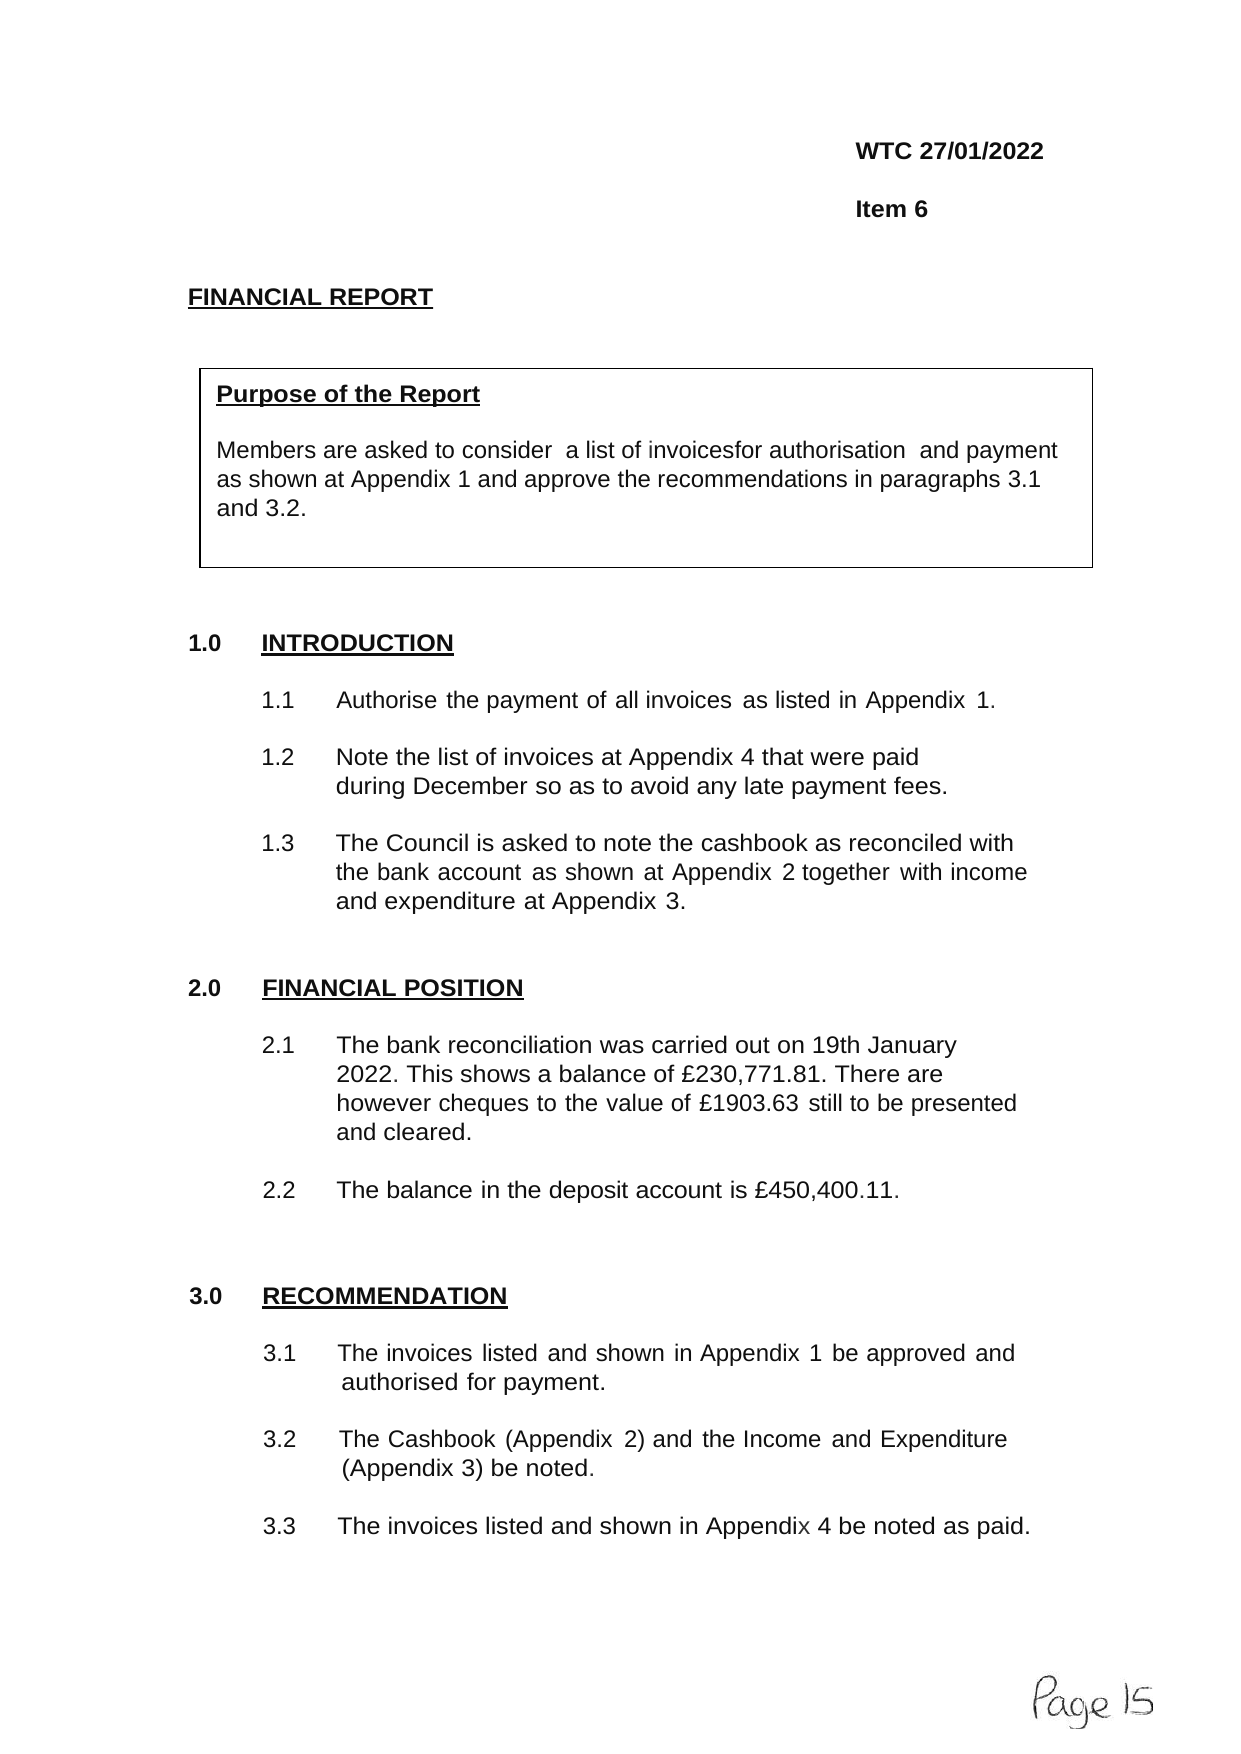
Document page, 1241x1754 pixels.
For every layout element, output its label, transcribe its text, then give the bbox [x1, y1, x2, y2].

text FINANCIAL REPORT [188, 283, 1196, 310]
list The bank reconciliation was carried out on 19th January 2022. This shows a balance of £230,771.81. There are however cheques to the value of £1903.63 still to be presented and cleared. [262, 1031, 1022, 1145]
list The Council is asked to note the cashbook as reconciled with the bank account as shown at Appendix 2 together with income and expenditure at Appendix 3. [261, 829, 1032, 915]
list The invoices listed and shown in Appendix 4 be noted as paid. [263, 1512, 1196, 1539]
picture [1030, 1671, 1153, 1729]
list FINANCIAL POSITION [188, 974, 1196, 1001]
text Item 6 [855, 195, 1196, 222]
list RECOMMENDATION [189, 1282, 1196, 1310]
list The balance in the deposit account is £450,400.11. [262, 1176, 1196, 1203]
list Note the list of invoices at Appendix 4 that were paid during December so as to avoid any late payment fees. [261, 743, 988, 799]
list Authorise the payment of all invoices as listed in Appendix 1. [261, 686, 1196, 713]
list The Cashbook (Appendix 2) and the Income and Expenditure (Appendix 3) be noted. [263, 1425, 1013, 1482]
text WTC 27/01/2022 [855, 137, 1196, 164]
list The invoices listed and shown in Appendix 1 be approved and authorised for payment. [263, 1339, 1019, 1396]
list INTRODUCTION [188, 629, 1196, 657]
